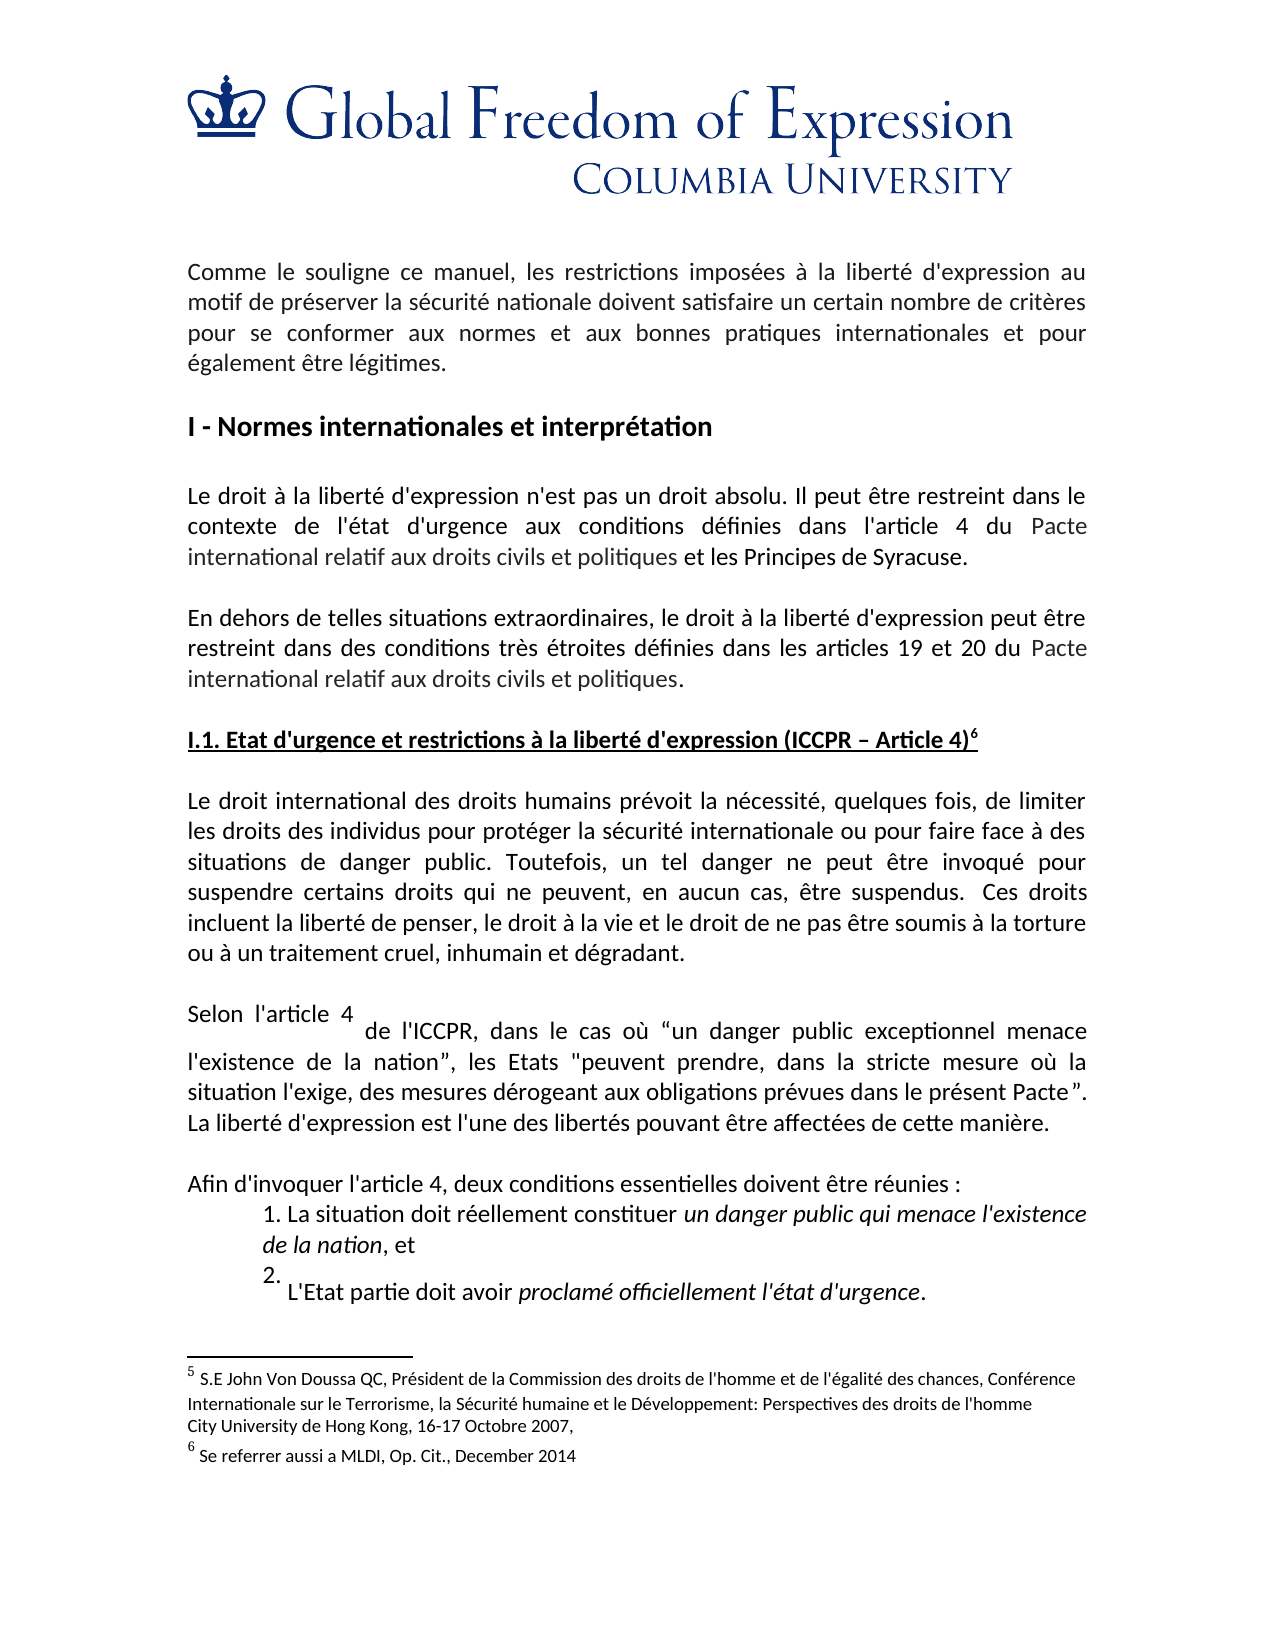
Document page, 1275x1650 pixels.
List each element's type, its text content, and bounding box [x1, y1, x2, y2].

text En dehors de telles situations extraordinaires, le droit à la liberté d'expression peut être restreint dans des conditions très étroites définies dans les articles 19 et 20 du Pacte international relatif aux droits civils et politiques. [187, 602, 1087, 693]
text 1. La situation doit réellement constituer un danger public qui menace l'existence de la nation, et [262, 1198, 1087, 1259]
text Afin d'invoquer l'article 4, deux conditions essentielles doivent être réunies : [187, 1168, 1087, 1198]
picture [187, 75, 1013, 194]
text I.1. Etat d'urgence et restrictions à la liberté d'expression (ICCPR – Article 4) [187, 724, 1087, 754]
text Le droit à la liberté d'expression n'est pas un droit absolu. Il peut être restreint dans le contexte de l'état d'urgence aux conditions définies dans l'article 4 du Pacte international relatif aux droits civils et politiques et les Principes de Syracuse. [187, 480, 1087, 571]
text Comme le souligne ce manuel, les restrictions imposées à la liberté d'expression au motif de préserver la sécurité nationale doivent satisfaire un certain nombre de critères pour se conformer aux normes et aux bonnes pratiques internationales et pour également être légitimes. [187, 256, 1087, 378]
text Le droit international des droits humains prévoit la nécessité, quelques fois, de limiter les droits des individus pour protéger la sécurité internationale ou pour faire face à des situations de danger public. Toutefois, un tel danger ne peut être invoqué pour suspendre certains droits qui ne peuvent, en aucun cas, être suspendus. Ces droits incluent la liberté de penser, le droit à la vie et le droit de ne pas être soumis à la torture ou à un traitement cruel, inhumain et dégradant. [187, 785, 1087, 968]
text Selon l'article 4 de l'ICCPR, dans le cas où “un danger public exceptionnel menace l'existence de la nation”, les Etats "peuvent prendre, dans la stricte mesure où la situation l'exige, des mesures dérogeant aux obligations prévues dans le présent Pacte”. La liberté d'expression est l'une des libertés pouvant être affectées de cette manière. [187, 999, 1087, 1137]
text 2. L'Etat partie doit avoir proclamé officiellement l'état d'urgence. [262, 1259, 1087, 1306]
text I - Normes internationales et interprétation [187, 408, 1087, 444]
